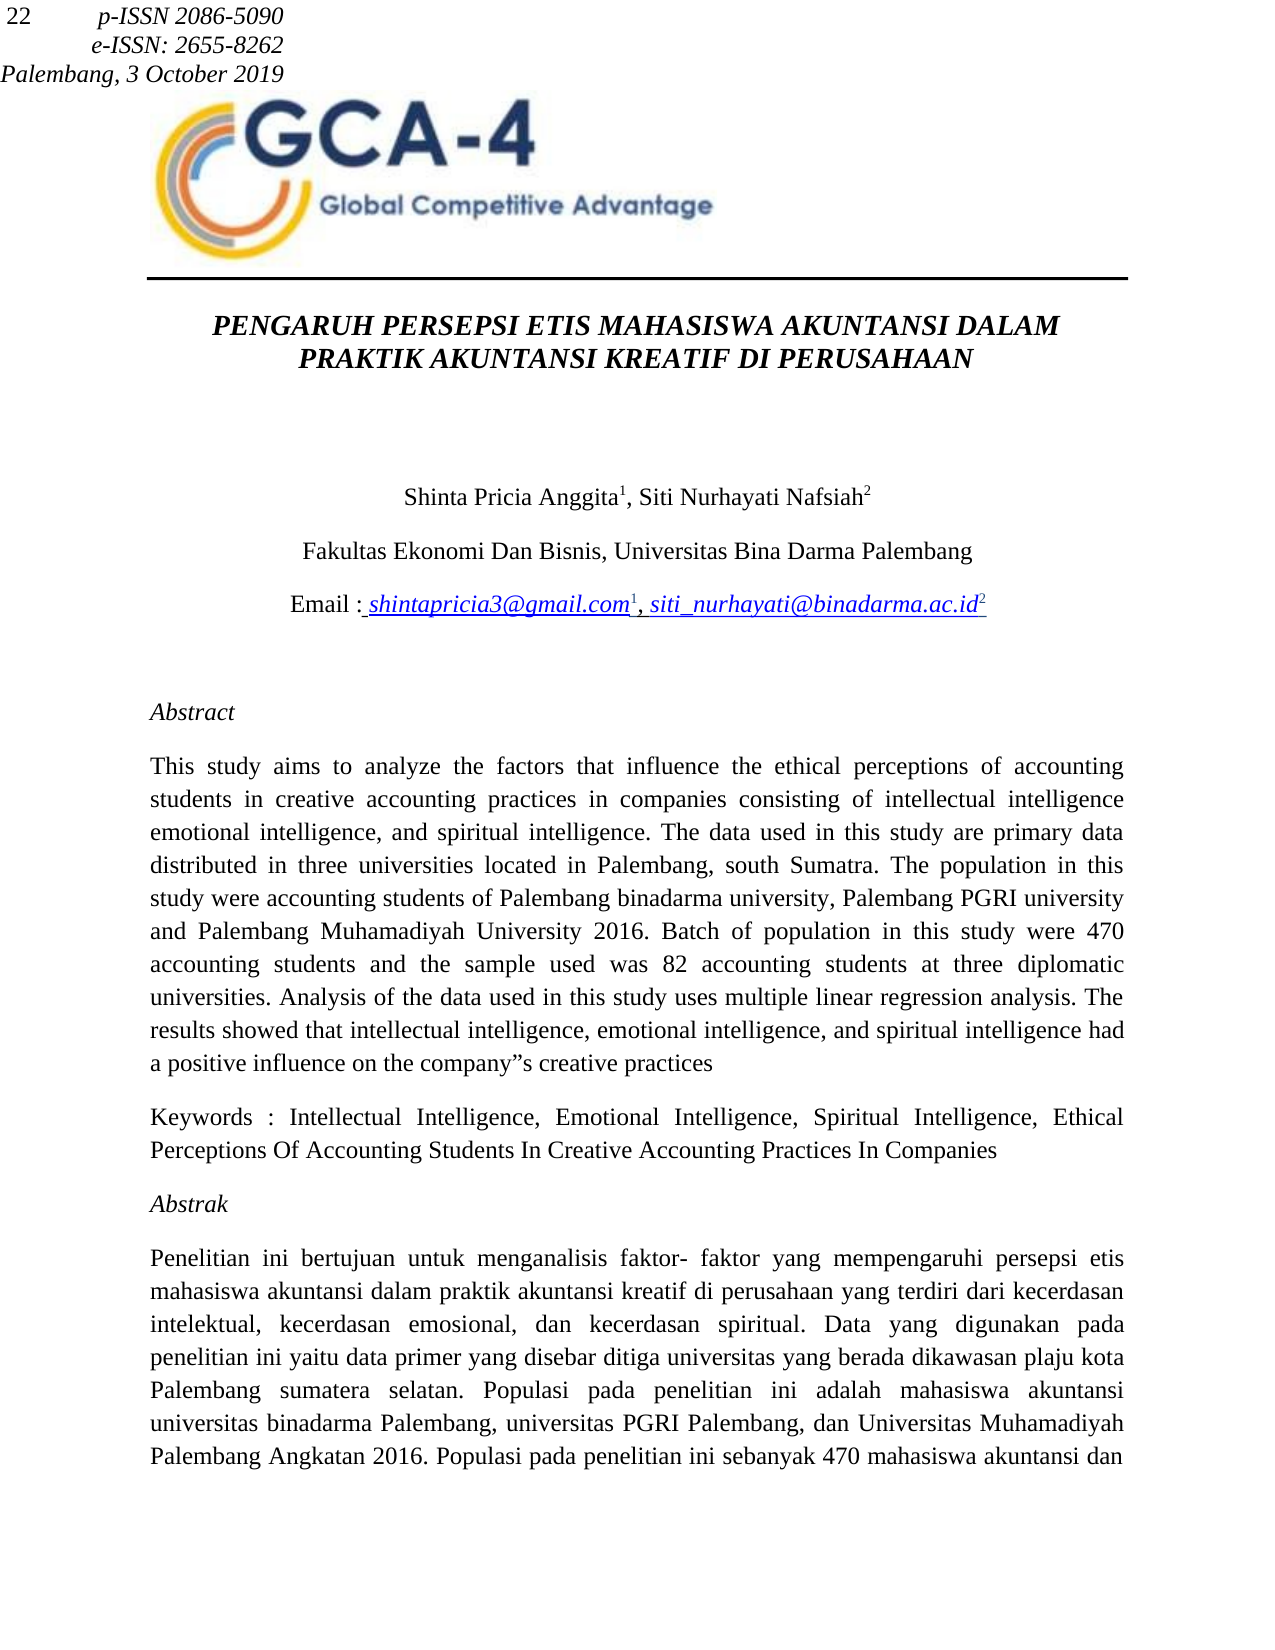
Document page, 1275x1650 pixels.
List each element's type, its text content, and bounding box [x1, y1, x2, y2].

text Abstract [150, 697, 1137, 726]
text Abstrak [150, 1189, 1137, 1218]
subtitle PENGARUH PERSEPSI ETIS MAHASISWA AKUNTANSI DALAM PRAKTIK AKUNTANSI KREATIF DI PERUSAHAAN [158, 308, 1117, 375]
text Shinta Pricia Anggita1, Siti Nurhayati Nafsiah2 [157, 482, 1117, 511]
picture [150, 90, 718, 268]
text Keywords : Intellectual Intelligence, Emotional Intelligence, Spiritual Intelligence, Ethical Perceptions Of Accounting Students In Creative Accounting Practices In Companies [150, 1102, 1125, 1164]
text Fakultas Ekonomi Dan Bisnis, Universitas Bina Darma Palembang Email : shintapricia3@gmail.com1, siti_nurhayati@binadarma.ac.id2 [288, 536, 987, 618]
text Penelitian ini bertujuan untuk menganalisis faktor- faktor yang mempengaruhi persepsi etis mahasiswa akuntansi dalam praktik akuntansi kreatif di perusahaan yang terdiri dari kecerdasan intelektual, kecerdasan emosional, dan kecerdasan spiritual. Data yang digunakan pada penelitian ini yaitu data primer yang disebar ditiga universitas yang berada dikawasan plaju kota Palembang sumatera selatan. Populasi pada penelitian ini adalah mahasiswa akuntansi universitas binadarma Palembang, universitas PGRI Palembang, dan Universitas Muhamadiyah Palembang Angkatan 2016. Populasi pada penelitian ini sebanyak 470 mahasiswa akuntansi dan [150, 1243, 1125, 1470]
text This study aims to analyze the factors that influence the ethical perceptions of accounting students in creative accounting practices in companies consisting of intellectual intelligence emotional intelligence, and spiritual intelligence. The data used in this study are primary data distributed in three universities located in Palembang, south Sumatra. The population in this study were accounting students of Palembang binadarma university, Palembang PGRI university and Palembang Muhamadiyah University 2016. Batch of population in this study were 470 accounting students and the sample used was 82 accounting students at three diplomatic universities. Analysis of the data used in this study uses multiple linear regression analysis. The results showed that intellectual intelligence, emotional intelligence, and spiritual intelligence had a positive influence on the company”s creative practices [150, 751, 1125, 1077]
